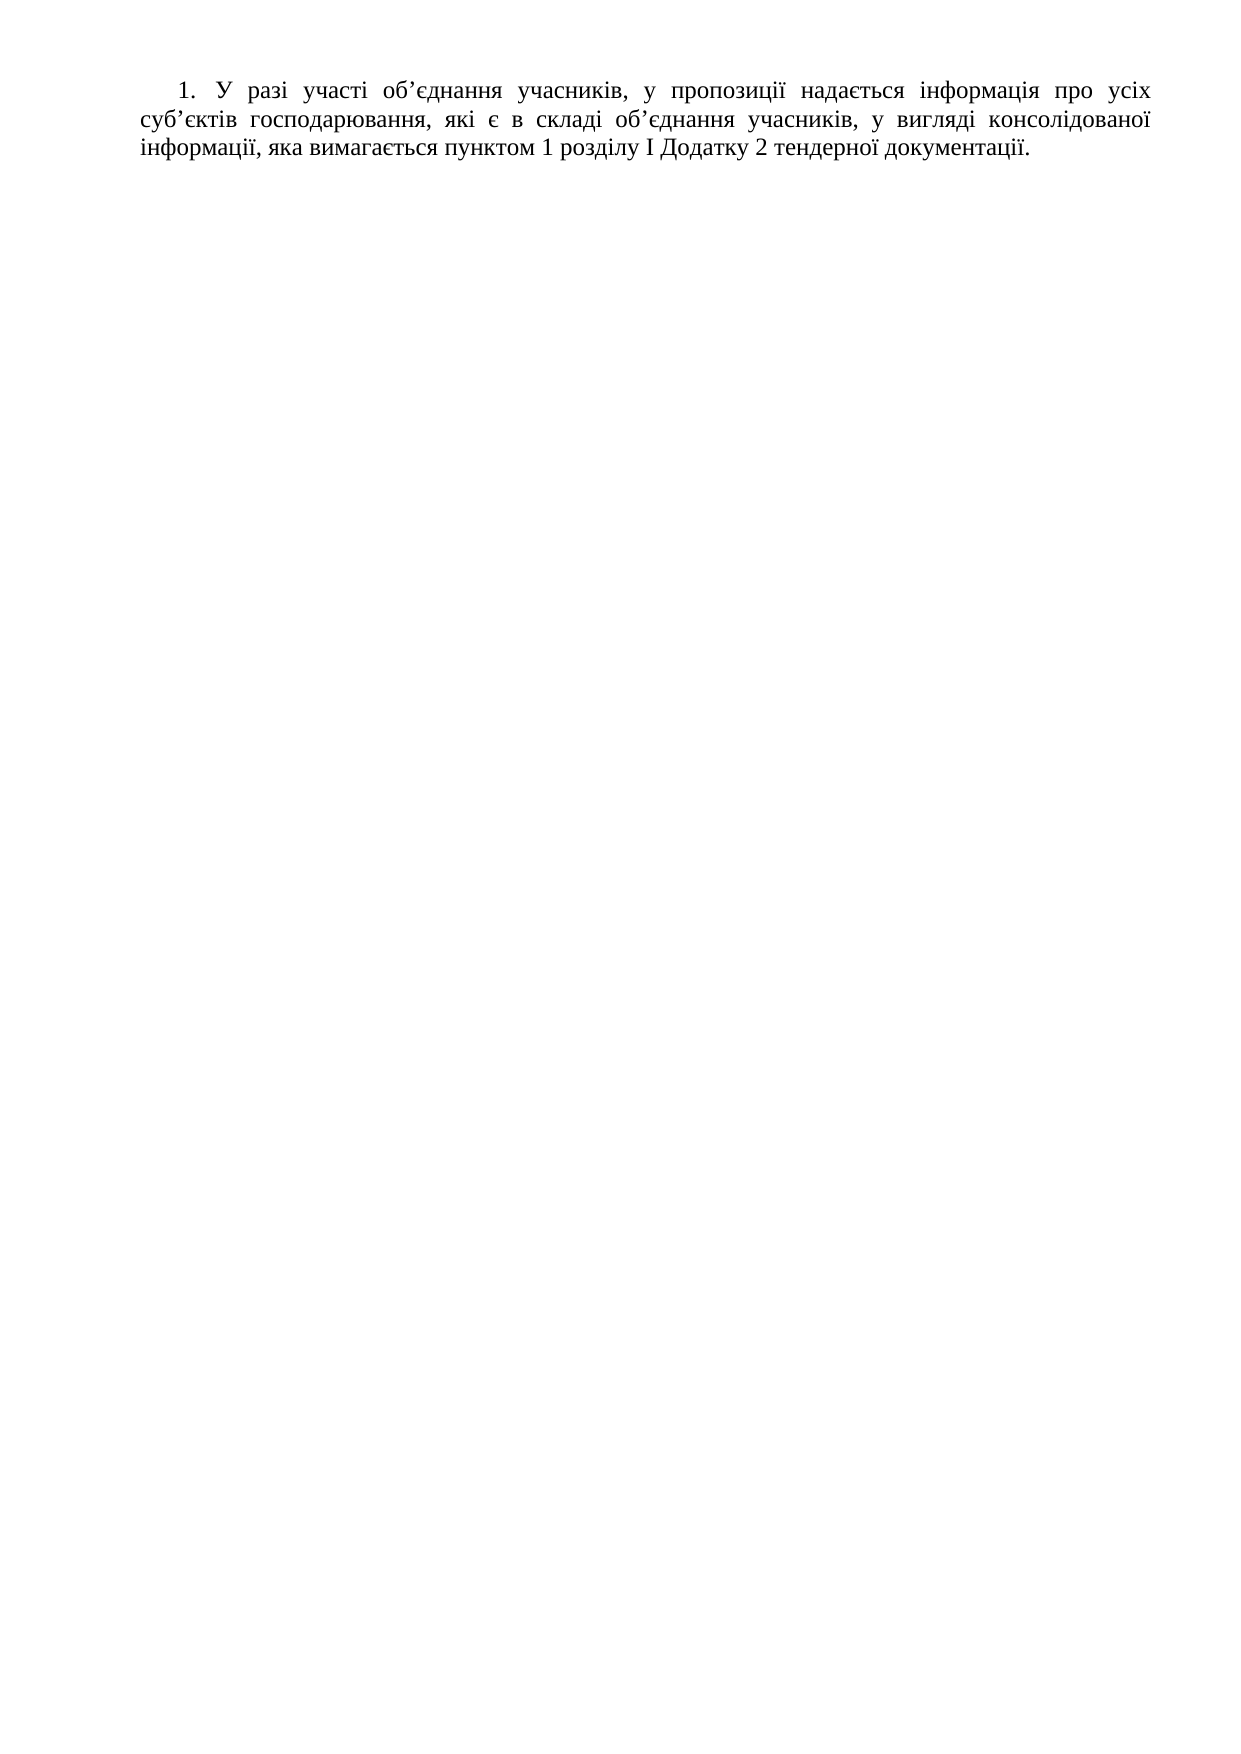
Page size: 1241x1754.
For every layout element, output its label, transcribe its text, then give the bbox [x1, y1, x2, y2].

list У разі участі об’єднання учасників, у пропозиції надається інформація про усіх суб’єктів господарювання, які є в складі об’єднання учасників, у вигляді консолідованої інформації, яка вимагається пунктом 1 розділу I Додатку 2 тендерної документації. [140, 75, 1152, 161]
